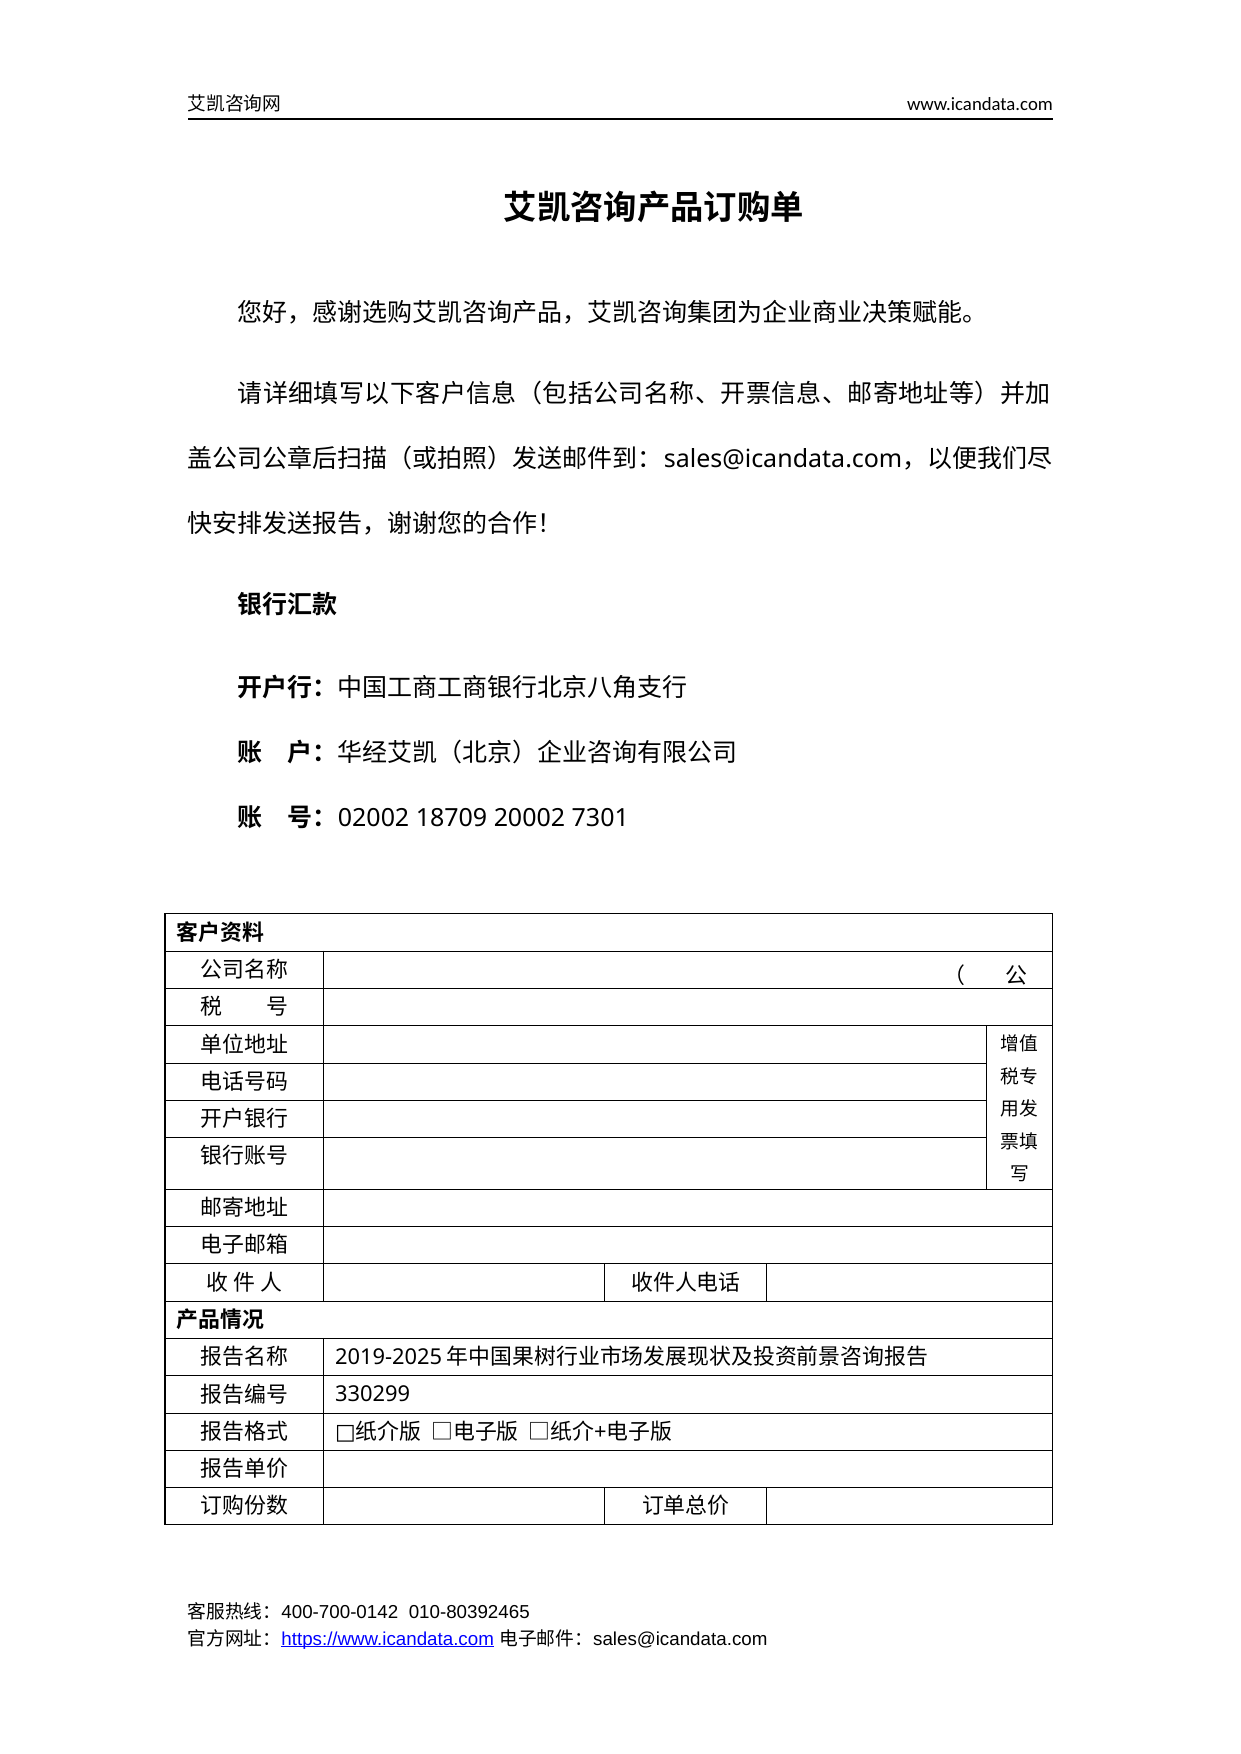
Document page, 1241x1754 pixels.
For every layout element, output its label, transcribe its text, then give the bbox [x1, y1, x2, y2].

table_cell 收件人电话 [605, 1264, 766, 1301]
table_cell □纸介版 □电子版 □纸介+电子版 [324, 1414, 1052, 1450]
table_cell [324, 1101, 986, 1137]
text 请详细填写以下客户信息（包括公司名称、开票信息、邮寄地址等）并加盖公司公章后扫描（或拍照）发送邮件到：sales@icandata.com，以便我们尽快安排发送报告，谢谢您的合作！ [187, 359, 1053, 554]
table_cell 电子邮箱 [166, 1227, 323, 1263]
table_cell 单位地址 [166, 1026, 323, 1062]
table_cell [324, 989, 1052, 1025]
table_cell 报告名称 [166, 1339, 323, 1375]
table_cell 邮寄地址 [166, 1190, 323, 1226]
table_cell [324, 1026, 986, 1062]
text 艾凯咨询产品订购单 [187, 172, 1053, 237]
table_cell 2019-2025年中国果树行业市场发展现状及投资前景咨询报告 [324, 1339, 1052, 1375]
table_cell [324, 1488, 604, 1524]
table_cell 330299 [324, 1376, 1052, 1412]
table_cell 订单总价 [605, 1488, 766, 1524]
table_cell 产品情况 [166, 1302, 1052, 1338]
table_cell 报告编号 [166, 1376, 323, 1412]
table_cell [767, 1264, 1052, 1301]
table_cell 公司名称 [166, 952, 323, 988]
table_cell [324, 1190, 1052, 1226]
text 开户行：中国工商工商银行北京八角支行 [187, 653, 1053, 718]
table_cell [324, 1138, 986, 1189]
table_cell 收 件 人 [166, 1264, 323, 1301]
table_cell 增值税专用发票填写 [987, 1026, 1052, 1189]
text 银行汇款 [187, 570, 1053, 635]
table_cell [324, 1227, 1052, 1263]
text 账 号：02002 18709 20002 7301 [187, 783, 1053, 848]
table_cell [767, 1488, 1052, 1524]
table_cell 电话号码 [166, 1064, 323, 1100]
table_cell [324, 1264, 604, 1301]
table_cell [324, 1451, 1052, 1487]
table_cell [324, 952, 1052, 988]
text 您好，感谢选购艾凯咨询产品，艾凯咨询集团为企业商业决策赋能。 [187, 278, 1053, 343]
table_cell 税 号 [166, 989, 323, 1025]
table_cell 银行账号 [166, 1138, 323, 1189]
table_cell 报告格式 [166, 1414, 323, 1450]
text 账 户：华经艾凯（北京）企业咨询有限公司 [187, 718, 1053, 783]
table_cell 报告单价 [166, 1451, 323, 1487]
table_header 客户资料 [166, 914, 1052, 951]
table_cell 开户银行 [166, 1101, 323, 1137]
table_cell 订购份数 [166, 1488, 323, 1524]
table_cell [324, 1064, 986, 1100]
